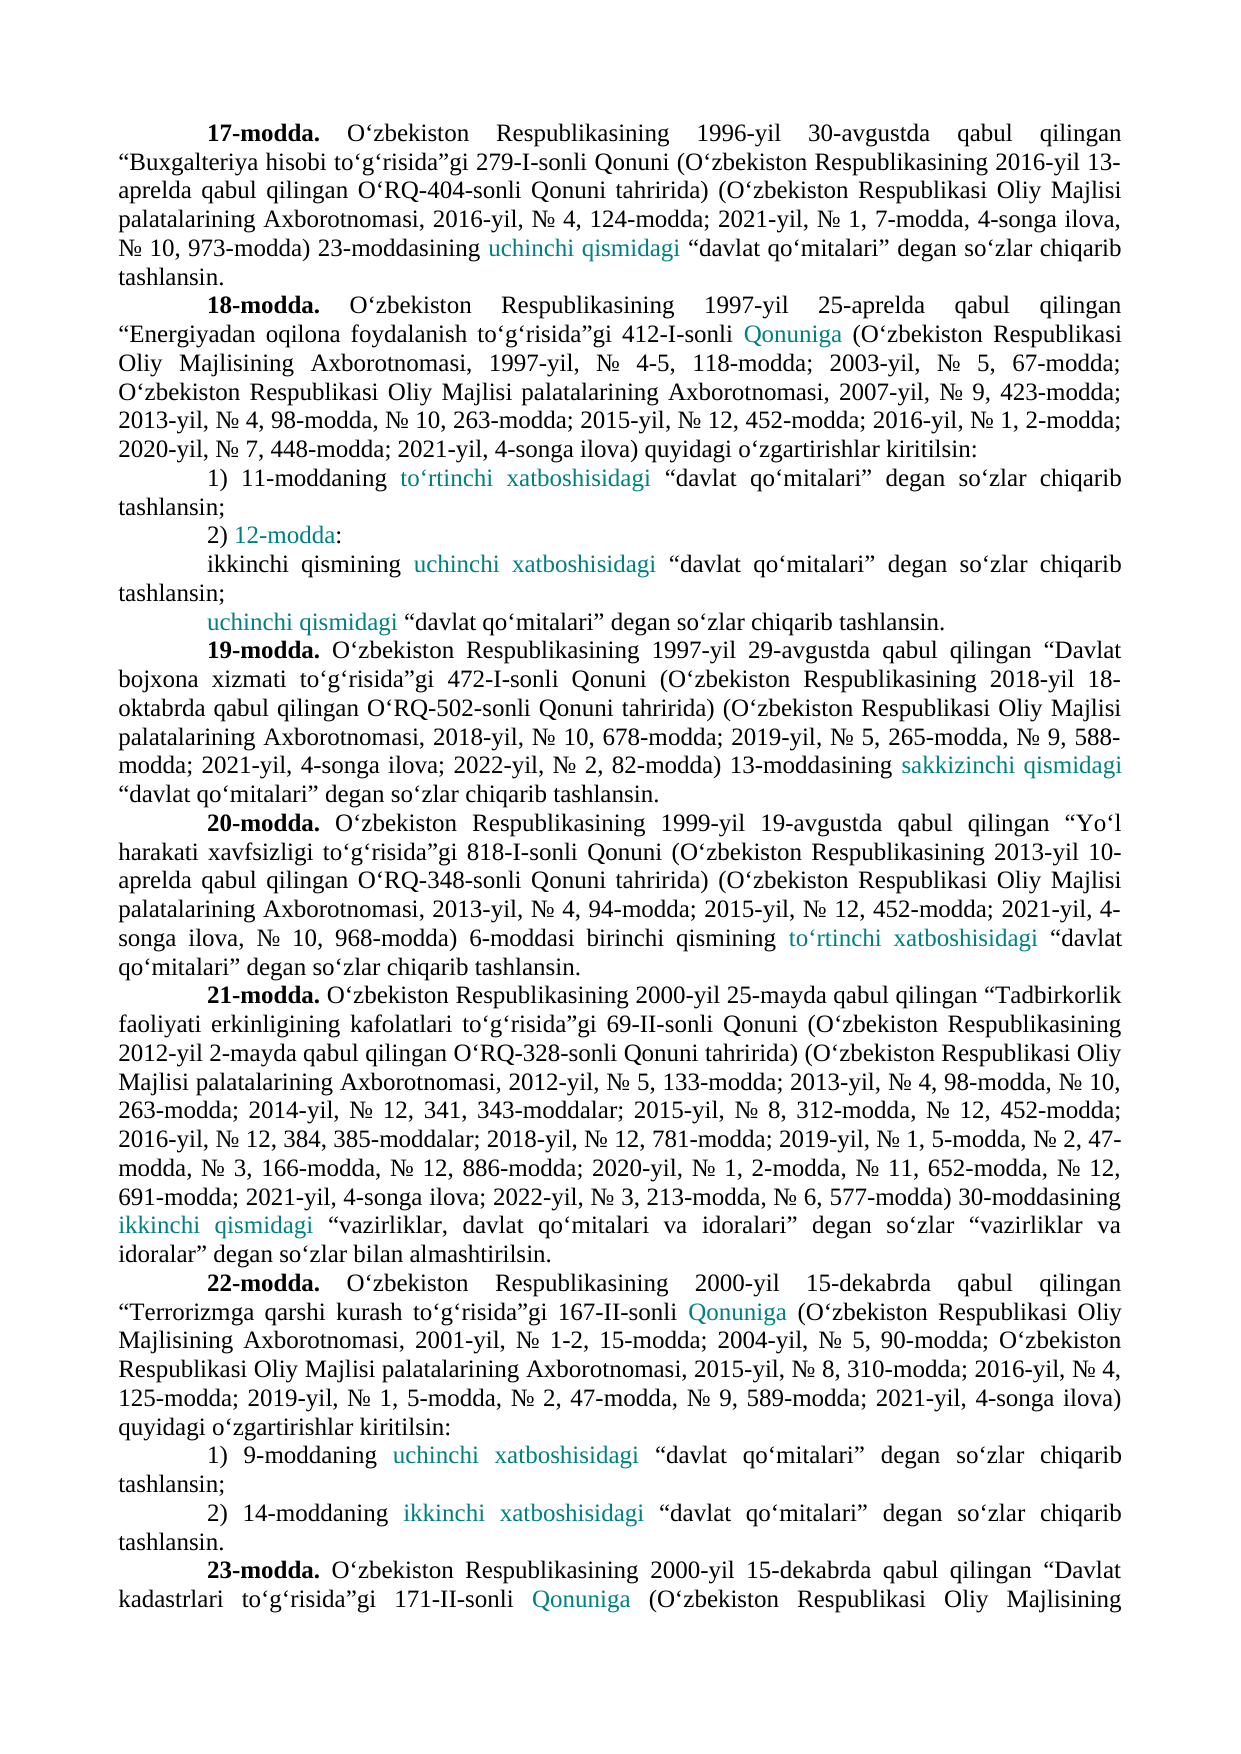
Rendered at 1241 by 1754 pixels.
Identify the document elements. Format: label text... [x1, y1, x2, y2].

text ikkinchi qismining uchinchi xatboshisidagi “davlat qo‘mitalari” degan so‘zlar chiqarib tashlansin; [118, 549, 1122, 607]
text 2) 14-moddaning ikkinchi xatboshisidagi “davlat qo‘mitalari” degan so‘zlar chiqarib tashlansin. [118, 1498, 1122, 1556]
text uchinchi qismidagi “davlat qo‘mitalari” degan so‘zlar chiqarib tashlansin. [118, 607, 1122, 636]
text 17-modda. O‘zbekiston Respublikasining 1996-yil 30-avgustda qabul qilingan “Buxgalteriya hisobi to‘g‘risida”gi 279-I-sonli Qonuni (O‘zbekiston Respublikasining 2016-yil 13-aprelda qabul qilingan O‘RQ-404-sonli Qonuni tahririda) (O‘zbekiston Respublikasi Oliy Majlisi palatalarining Axborotnomasi, 2016-yil, № 4, 124-modda; 2021-yil, № 1, 7-modda, 4-songa ilova, № 10, 973-modda) 23-moddasining uchinchi qismidagi “davlat qo‘mitalari” degan so‘zlar chiqarib tashlansin. [118, 118, 1122, 291]
text 1) 11-moddaning to‘rtinchi xatboshisidagi “davlat qo‘mitalari” degan so‘zlar chiqarib tashlansin; [118, 463, 1122, 521]
text 20-modda. O‘zbekiston Respublikasining 1999-yil 19-avgustda qabul qilingan “Yo‘l harakati xavfsizligi to‘g‘risida”gi 818-I-sonli Qonuni (O‘zbekiston Respublikasining 2013-yil 10-aprelda qabul qilingan O‘RQ-348-sonli Qonuni tahririda) (O‘zbekiston Respublikasi Oliy Majlisi palatalarining Axborotnomasi, 2013-yil, № 4, 94-modda; 2015-yil, № 12, 452-modda; 2021-yil, 4-songa ilova, № 10, 968-modda) 6-moddasi birinchi qismining to‘rtinchi xatboshisidagi “davlat qo‘mitalari” degan so‘zlar chiqarib tashlansin. [118, 808, 1122, 981]
text 21-modda. O‘zbekiston Respublikasining 2000-yil 25-mayda qabul qilingan “Tadbirkorlik faoliyati erkinligining kafolatlari to‘g‘risida”gi 69-II-sonli Qonuni (O‘zbekiston Respublikasining 2012-yil 2-mayda qabul qilingan O‘RQ-328-sonli Qonuni tahririda) (O‘zbekiston Respublikasi Oliy Majlisi palatalarining Axborotnomasi, 2012-yil, № 5, 133-modda; 2013-yil, № 4, 98-modda, № 10, 263-modda; 2014-yil, № 12, 341, 343-moddalar; 2015-yil, № 8, 312-modda, № 12, 452-modda; 2016-yil, № 12, 384, 385-moddalar; 2018-yil, № 12, 781-modda; 2019-yil, № 1, 5-modda, № 2, 47-modda, № 3, 166-modda, № 12, 886-modda; 2020-yil, № 1, 2-modda, № 11, 652-modda, № 12, 691-modda; 2021-yil, 4-songa ilova; 2022-yil, № 3, 213-modda, № 6, 577-modda) 30-moddasining ikkinchi qismidagi “vazirliklar, davlat qo‘mitalari va idoralari” degan so‘zlar “vazirliklar va idoralar” degan so‘zlar bilan almashtirilsin. [118, 981, 1122, 1268]
text 1) 9-moddaning uchinchi xatboshisidagi “davlat qo‘mitalari” degan so‘zlar chiqarib tashlansin; [118, 1441, 1122, 1498]
text 2) 12-modda: [118, 521, 1122, 549]
text 19-modda. O‘zbekiston Respublikasining 1997-yil 29-avgustda qabul qilingan “Davlat bojxona xizmati to‘g‘risida”gi 472-I-sonli Qonuni (O‘zbekiston Respublikasining 2018-yil 18-oktabrda qabul qilingan O‘RQ-502-sonli Qonuni tahririda) (O‘zbekiston Respublikasi Oliy Majlisi palatalarining Axborotnomasi, 2018-yil, № 10, 678-modda; 2019-yil, № 5, 265-modda, № 9, 588-modda; 2021-yil, 4-songa ilova; 2022-yil, № 2, 82-modda) 13-moddasining sakkizinchi qismidagi “davlat qo‘mitalari” degan so‘zlar chiqarib tashlansin. [118, 636, 1122, 808]
text 18-modda. O‘zbekiston Respublikasining 1997-yil 25-aprelda qabul qilingan “Energiyadan oqilona foydalanish to‘g‘risida”gi 412-I-sonli Qonuniga (O‘zbekiston Respublikasi Oliy Majlisining Axborotnomasi, 1997-yil, № 4-5, 118-modda; 2003-yil, № 5, 67-modda; O‘zbekiston Respublikasi Oliy Majlisi palatalarining Axborotnomasi, 2007-yil, № 9, 423-modda; 2013-yil, № 4, 98-modda, № 10, 263-modda; 2015-yil, № 12, 452-modda; 2016-yil, № 1, 2-modda; 2020-yil, № 7, 448-modda; 2021-yil, 4-songa ilova) quyidagi o‘zgartirishlar kiritilsin: [118, 291, 1122, 463]
text 22-modda. O‘zbekiston Respublikasining 2000-yil 15-dekabrda qabul qilingan “Terrorizmga qarshi kurash to‘g‘risida”gi 167-II-sonli Qonuniga (O‘zbekiston Respublikasi Oliy Majlisining Axborotnomasi, 2001-yil, № 1-2, 15-modda; 2004-yil, № 5, 90-modda; O‘zbekiston Respublikasi Oliy Majlisi palatalarining Axborotnomasi, 2015-yil, № 8, 310-modda; 2016-yil, № 4, 125-modda; 2019-yil, № 1, 5-modda, № 2, 47-modda, № 9, 589-modda; 2021-yil, 4-songa ilova) quyidagi o‘zgartirishlar kiritilsin: [118, 1268, 1122, 1441]
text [118, 1556, 1122, 1613]
